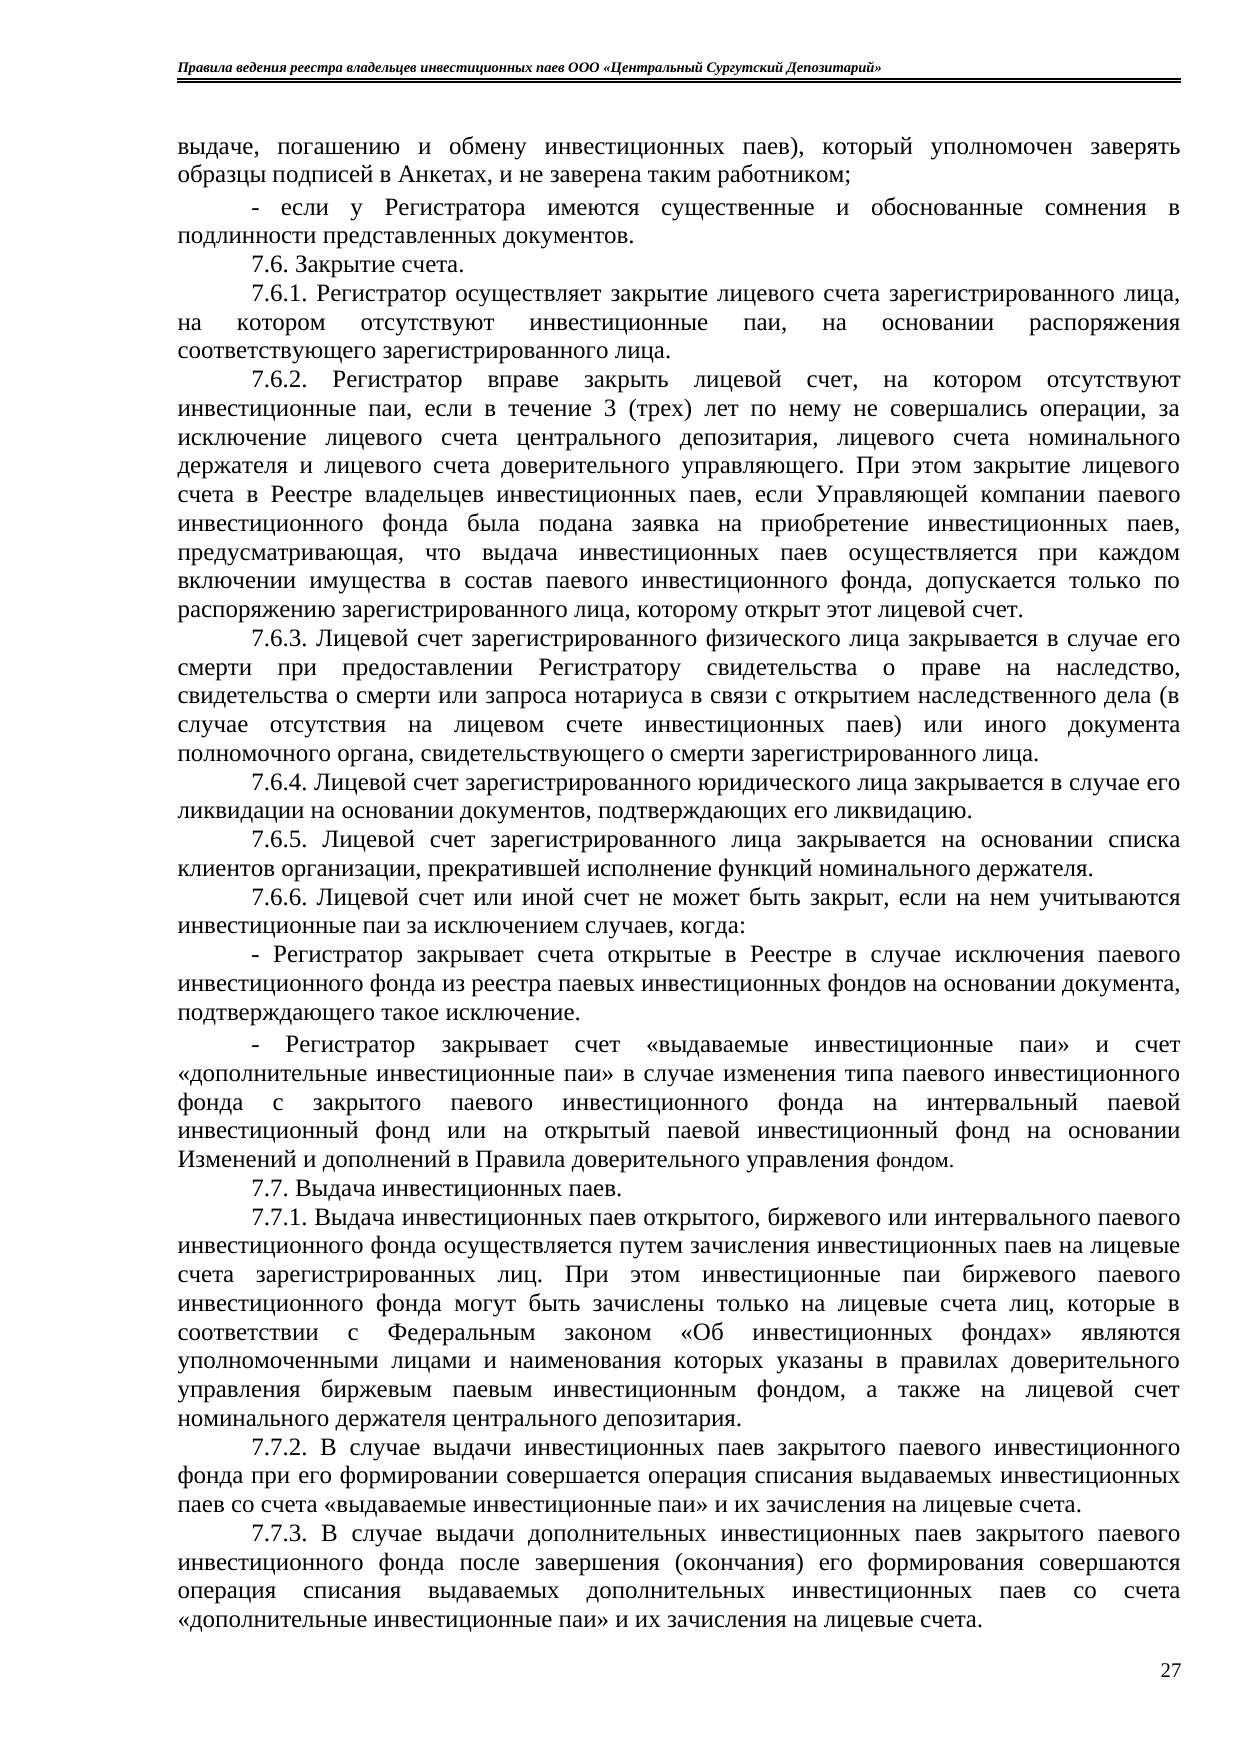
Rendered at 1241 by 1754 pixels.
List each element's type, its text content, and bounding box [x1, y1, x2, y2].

text - Регистратор закрывает счет «выдаваемые инвестиционные паи» и счет «дополнительные инвестиционные паи» в случае изменения типа паевого инвестиционного фонда с закрытого паевого инвестиционного фонда на интервальный паевой инвестиционный фонд или на открытый паевой инвестиционный фонд на основании Изменений и дополнений в Правила доверительного управления фондом. [177, 1029, 1181, 1173]
text 7.6.1. Регистратор осуществляет закрытие лицевого счета зарегистрированного лица, на котором отсутствуют инвестиционные паи, на основании распоряжения соответствующего зарегистрированного лица. [177, 278, 1181, 364]
text - если у Регистратора имеются существенные и обоснованные сомнения в подлинности представленных документов. [177, 192, 1181, 249]
text 7.6. Закрытие счета. [177, 249, 1181, 278]
text 7.7.2. В случае выдачи инвестиционных паев закрытого паевого инвестиционного фонда при его формировании совершается операция списания выдаваемых инвестиционных паев со счета «выдаваемые инвестиционные паи» и их зачисления на лицевые счета. [177, 1432, 1181, 1518]
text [177, 131, 1181, 188]
text 7.7. Выдача инвестиционных паев. [177, 1173, 1181, 1202]
text 7.6.3. Лицевой счет зарегистрированного физического лица закрывается в случае его смерти при предоставлении Регистратору свидетельства о праве на наследство, свидетельства о смерти или запроса нотариуса в связи с открытием наследственного дела (в случае отсутствия на лицевом счете инвестиционных паев) или иного документа полномочного органа, свидетельствующего о смерти зарегистрированного лица. [177, 623, 1181, 767]
text 7.7.1. Выдача инвестиционных паев открытого, биржевого или интервального паевого инвестиционного фонда осуществляется путем зачисления инвестиционных паев на лицевые счета зарегистрированных лиц. При этом инвестиционные паи биржевого паевого инвестиционного фонда могут быть зачислены только на лицевые счета лиц, которые в соответствии с Федеральным законом «Об инвестиционных фондах» являются уполномоченными лицами и наименования которых указаны в правилах доверительного управления биржевым паевым инвестиционным фондом, а также на лицевой счет номинального держателя центрального депозитария. [177, 1202, 1181, 1432]
text 7.6.5. Лицевой счет зарегистрированного лица закрывается на основании списка клиентов организации, прекратившей исполнение функций номинального держателя. [177, 824, 1181, 882]
text 7.6.2. Регистратор вправе закрыть лицевой счет, на котором отсутствуют инвестиционные паи, если в течение 3 (трех) лет по нему не совершались операции, за исключение лицевого счета центрального депозитария, лицевого счета номинального держателя и лицевого счета доверительного управляющего. При этом закрытие лицевого счета в Реестре владельцев инвестиционных паев, если Управляющей компании паевого инвестиционного фонда была подана заявка на приобретение инвестиционных паев, предусматривающая, что выдача инвестиционных паев осуществляется при каждом включении имущества в состав паевого инвестиционного фонда, допускается только по распоряжению зарегистрированного лица, которому открыт этот лицевой счет. [177, 364, 1181, 623]
text 7.6.4. Лицевой счет зарегистрированного юридического лица закрывается в случае его ликвидации на основании документов, подтверждающих его ликвидацию. [177, 767, 1181, 824]
text 7.6.6. Лицевой счет или иной счет не может быть закрыт, если на нем учитываются инвестиционные паи за исключением случаев, когда: [177, 882, 1181, 939]
text 7.7.3. В случае выдачи дополнительных инвестиционных паев закрытого паевого инвестиционного фонда после завершения (окончания) его формирования совершаются операция списания выдаваемых дополнительных инвестиционных паев со счета «дополнительные инвестиционные паи» и их зачисления на лицевые счета. [177, 1518, 1181, 1633]
text - Регистратор закрывает счета открытые в Реестре в случае исключения паевого инвестиционного фонда из реестра паевых инвестиционных фондов на основании документа, подтверждающего такое исключение. [177, 939, 1181, 1026]
